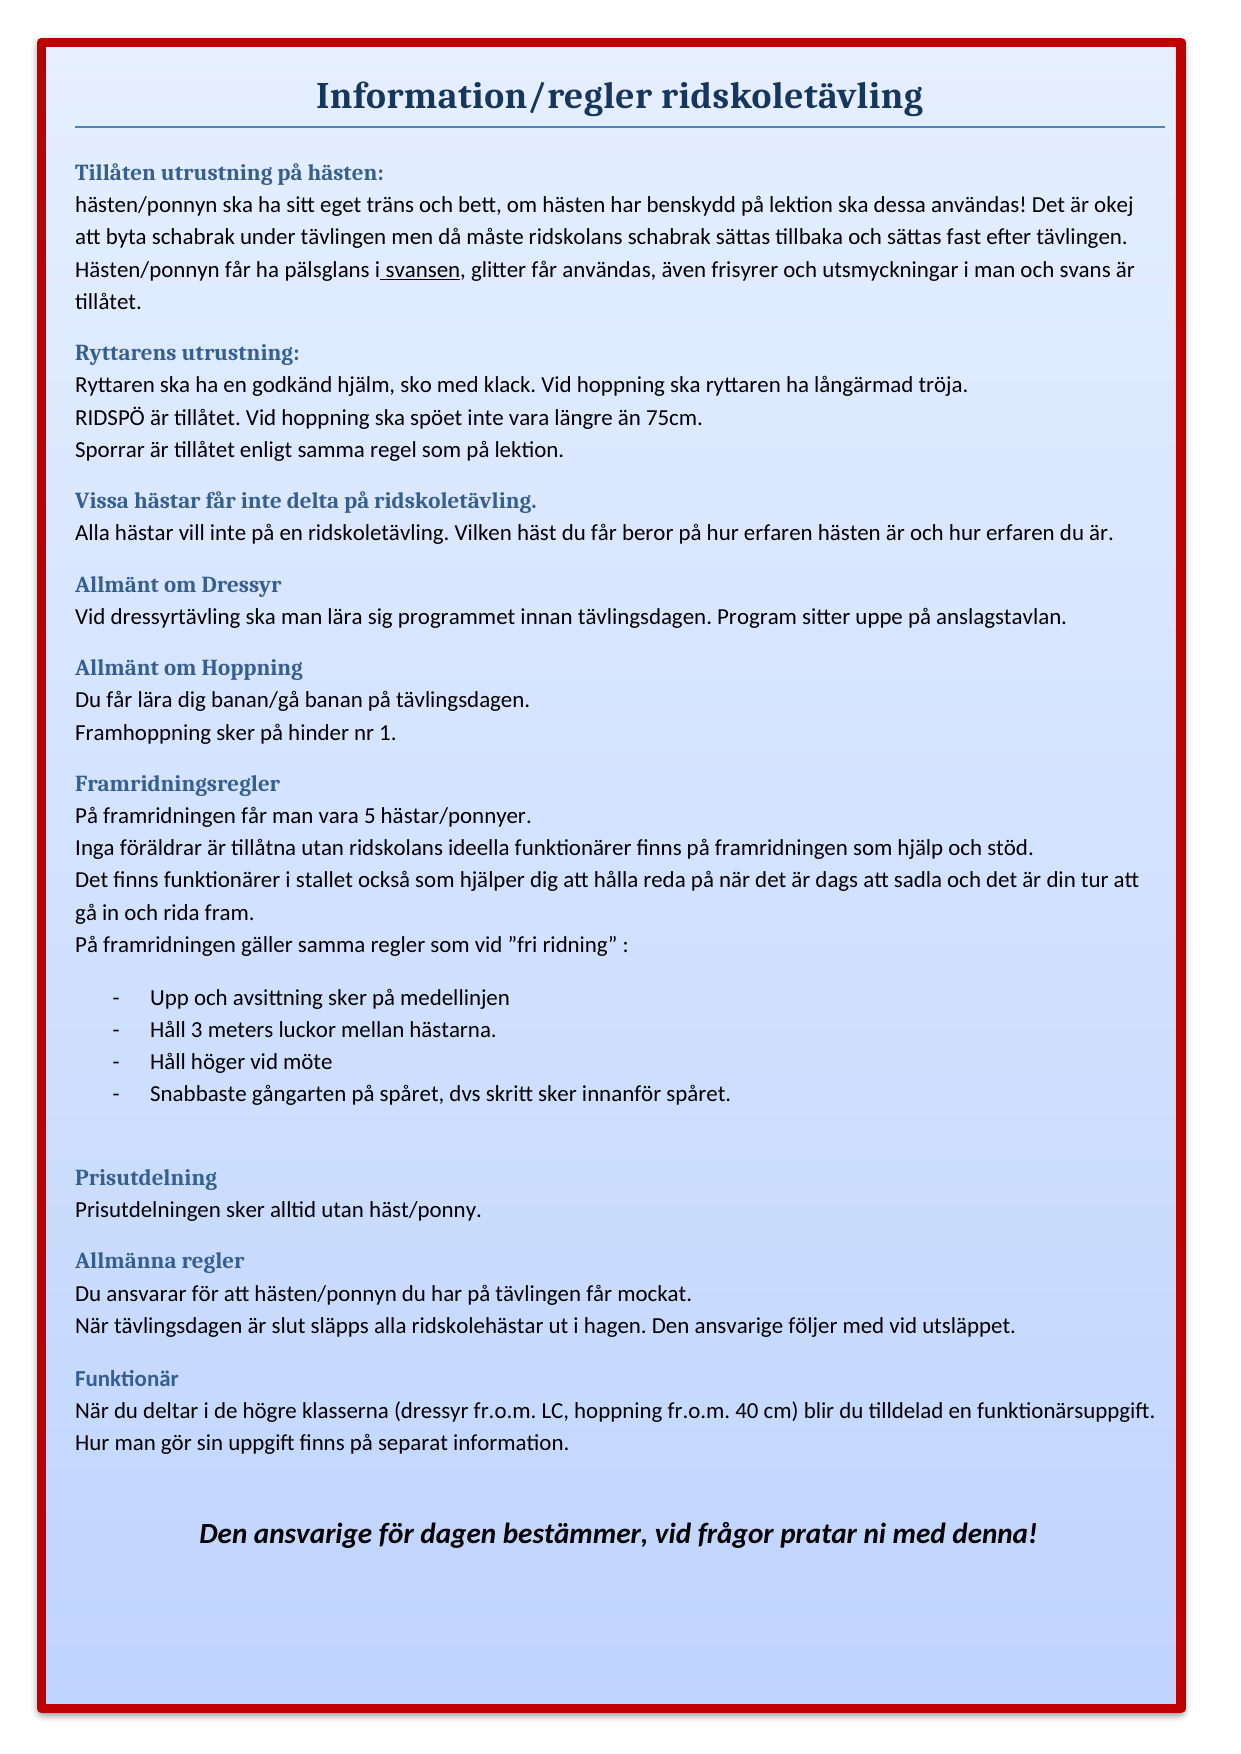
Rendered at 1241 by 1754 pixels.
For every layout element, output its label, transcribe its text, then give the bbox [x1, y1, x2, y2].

list Håll 3 meters luckor mellan hästarna. [112, 1015, 1165, 1043]
text Den ansvarige för dagen bestämmer, vid frågor pratar ni med denna! [75, 1481, 1165, 1550]
text Allmänt om Dressyr Vid dressyrtävling ska man lära sig programmet innan tävlingsdagen. Program sitter uppe på anslagstavlan. [75, 571, 1165, 630]
text Allmänt om Hoppning Du får lära dig banan/gå banan på tävlingsdagen. Framhoppning sker på hinder nr 1. [75, 655, 1165, 746]
title Information/regler ridskoletävling [75, 75, 1165, 126]
text Framridningsregler På framridningen får man vara 5 hästar/ponnyer. Inga föräldrar är tillåtna utan ridskolans ideella funktionärer finns på framridningen som hjälp och stöd. Det finns funktionärer i stallet också som hjälper dig att hålla reda på när det är dags att sadla och det är din tur att gå in och rida fram. På framridningen gäller samma regler som vid ”fri ridning” : [75, 771, 1165, 958]
text Funktionär När du deltar i de högre klasserna (dressyr fr.o.m. LC, hoppning fr.o.m. 40 cm) blir du tilldelad en funktionärsuppgift. Hur man gör sin uppgift finns på separat information. [75, 1364, 1165, 1456]
text Ryttarens utrustning: Ryttaren ska ha en godkänd hjälm, sko med klack. Vid hoppning ska ryttaren ha långärmad tröja. RIDSPÖ är tillåtet. Vid hoppning ska spöet inte vara längre än 75cm. Sporrar är tillåtet enligt samma regel som på lektion. [75, 340, 1165, 463]
text Tillåten utrustning på hästen: hästen/ponnyn ska ha sitt eget träns och bett, om hästen har benskydd på lektion ska dessa användas! Det är okej att byta schabrak under tävlingen men då måste ridskolans schabrak sättas tillbaka och sättas fast efter tävlingen. Hästen/ponnyn får ha pälsglans i svansen, glitter får användas, även frisyrer och utsmyckningar i man och svans är tillåtet. [75, 160, 1165, 315]
text Allmänna regler Du ansvarar för att hästen/ponnyn du har på tävlingen får mockat. När tävlingsdagen är slut släpps alla ridskolehästar ut i hagen. Den ansvarige följer med vid utsläppet. [75, 1248, 1165, 1339]
text Vissa hästar får inte delta på ridskoletävling. Alla hästar vill inte på en ridskoletävling. Vilken häst du får beror på hur erfaren hästen är och hur erfaren du är. [75, 488, 1165, 546]
list Upp och avsittning sker på medellinjen [112, 983, 1165, 1011]
text Prisutdelning Prisutdelningen sker alltid utan häst/ponny. [75, 1165, 1165, 1223]
list Håll höger vid möte [112, 1047, 1165, 1075]
list Snabbaste gångarten på spåret, dvs skritt sker innanför spåret. [112, 1079, 1165, 1140]
